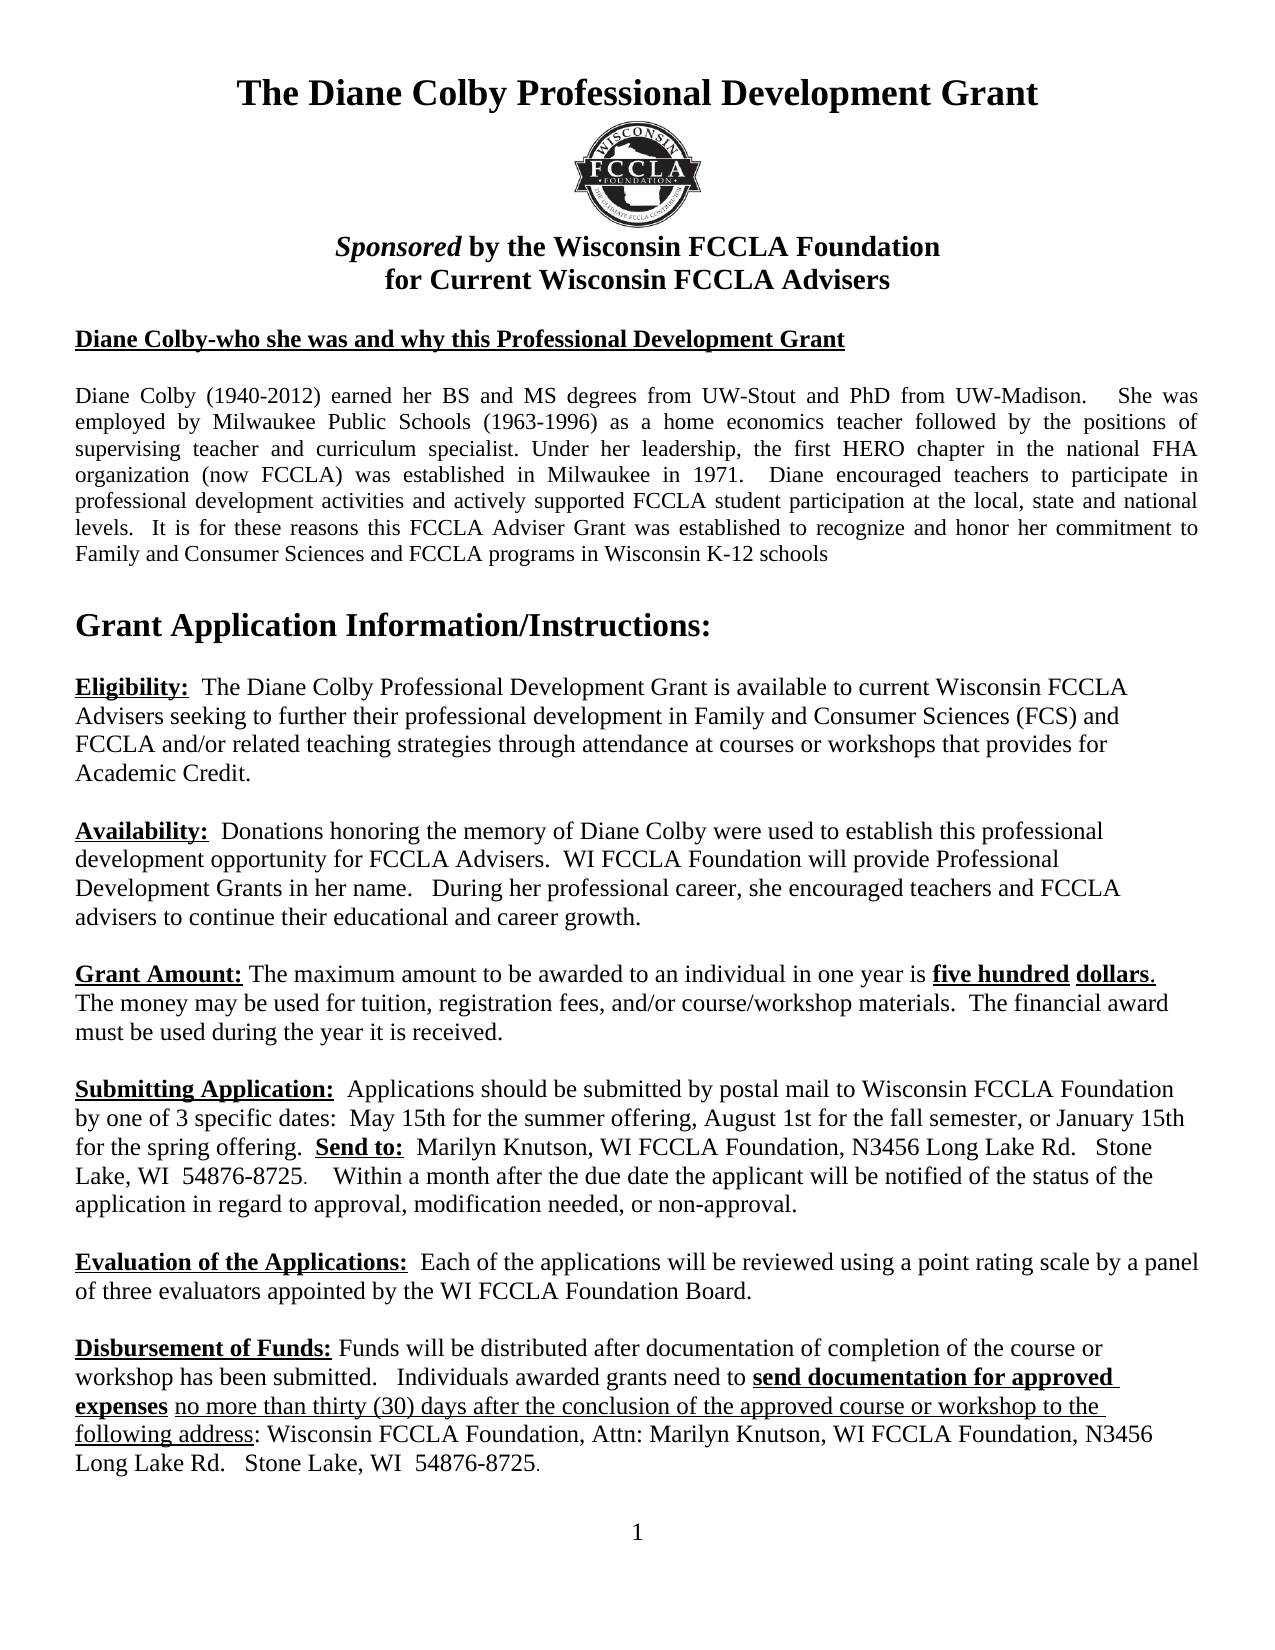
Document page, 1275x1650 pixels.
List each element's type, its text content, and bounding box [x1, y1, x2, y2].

text Diane Colby-who she was and why this Professional Development Grant [75, 324, 1200, 353]
picture [570, 119, 705, 229]
text Evaluation of the Applications: Each of the applications will be reviewed using a point rating scale by a panel of three evaluators appointed by the WI FCCLA Foundation Board. [75, 1247, 1200, 1304]
text Submitting Application: Applications should be submitted by postal mail to Wisconsin FCCLA Foundation by one of 3 specific dates: May 15th for the summer offering, August 1st for the fall semester, or January 15th for the spring offering. Send to: Marilyn Knutson, WI FCCLA Foundation, N3456 Long Lake Rd. Stone Lake, WI 54876-8725. Within a month after the due date the applicant will be notified of the status of the application in regard to approval, modification needed, or non-approval. [75, 1074, 1200, 1218]
text Disbursement of Funds: Funds will be distributed after documentation of completion of the course or workshop has been submitted. Individuals awarded grants need to send documentation for approved expenses no more than thirty (30) days after the conclusion of the approved course or workshop to the following address: Wisconsin FCCLA Foundation, Attn: Marilyn Knutson, WI FCCLA Foundation, N3456 Long Lake Rd. Stone Lake, WI 54876-8725. [75, 1333, 1200, 1477]
title The Diane Colby Professional Development Grant [75, 70, 1200, 113]
text Availability: Donations honoring the memory of Diane Colby were used to establish this professional development opportunity for FCCLA Advisers. WI FCCLA Foundation will provide Professional Development Grants in her name. During her professional career, she encouraged teachers and FCCLA advisers to continue their educational and career growth. [75, 816, 1200, 931]
text Grant Application Information/Instructions: [75, 605, 1200, 643]
text Eligibility: The Diane Colby Professional Development Grant is available to current Wisconsin FCCLA Advisers seeking to further their professional development in Family and Consumer Sciences (FCS) and FCCLA and/or related teaching strategies through attendance at courses or workshops that provides for Academic Credit. [75, 672, 1200, 787]
text for Current Wisconsin FCCLA Advisers [75, 262, 1200, 296]
text Diane Colby (1940-2012) earned her BS and MS degrees from UW-Stout and PhD from UW-Madison. She was employed by Milwaukee Public Schools (1963-1996) as a home economics teacher followed by the positions of supervising teacher and curriculum specialist. Under her leadership, the first HERO chapter in the national FHA organization (now FCCLA) was established in Milwaukee in 1971. Diane encouraged teachers to participate in professional development activities and actively supported FCCLA student participation at the local, state and national levels. It is for these reasons this FCCLA Adviser Grant was established to recognize and honor her commitment to Family and Consumer Sciences and FCCLA programs in Wisconsin K-12 schools [75, 382, 1200, 567]
text Sponsored by the Wisconsin FCCLA Foundation [75, 229, 1200, 262]
text Grant Amount: The maximum amount to be awarded to an individual in one year is five hundred dollars. The money may be used for tuition, registration fees, and/or course/workshop materials. The financial award must be used during the year it is received. [75, 959, 1200, 1046]
